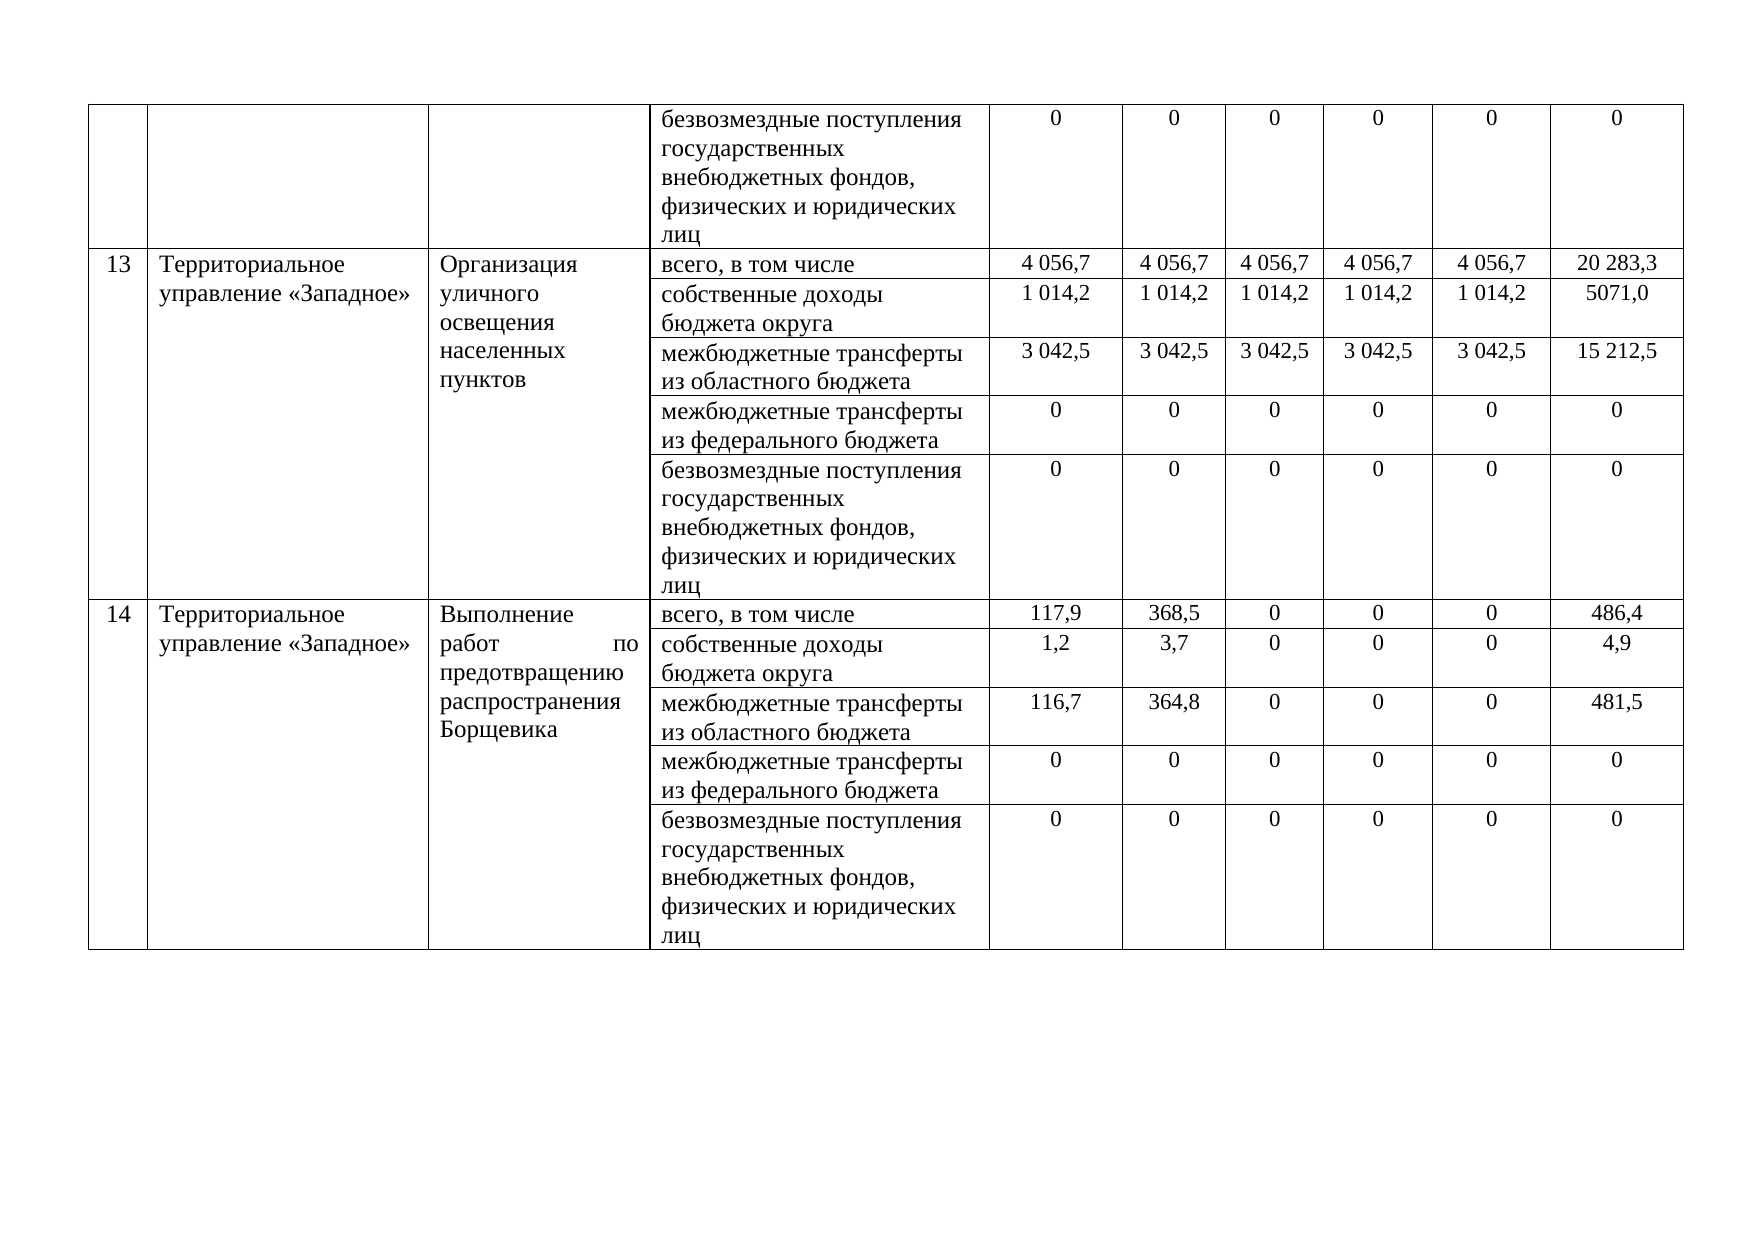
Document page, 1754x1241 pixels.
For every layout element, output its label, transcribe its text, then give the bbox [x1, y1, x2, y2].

table_cell безвозмездные поступления государственных внебюджетных фондов, физических и юридических лиц [651, 455, 989, 598]
table_cell безвозмездные поступления государственных внебюджетных фондов, физических и юридических лиц [651, 805, 989, 949]
table_cell 0 [990, 396, 1122, 454]
table_cell 0 [990, 105, 1122, 248]
table_cell 4 056,7 [1433, 249, 1550, 278]
table_cell 0 [1433, 396, 1550, 454]
table_cell 0 [990, 746, 1122, 804]
table_cell 4 056,7 [1123, 249, 1225, 278]
table_cell 3 042,5 [990, 338, 1122, 395]
table_cell 14 [89, 600, 147, 949]
table_cell 486,4 [1551, 600, 1683, 628]
table_cell 0 [1433, 455, 1550, 598]
table_cell 0 [1551, 396, 1683, 454]
table_cell 0 [1324, 688, 1432, 745]
table_cell 4 056,7 [1226, 249, 1323, 278]
table_cell 4 056,7 [990, 249, 1122, 278]
table_cell 3 042,5 [1226, 338, 1323, 395]
table_cell 117,9 [990, 600, 1122, 628]
table_cell 116,7 [990, 688, 1122, 745]
table_cell 0 [1433, 105, 1550, 248]
table_cell 0 [1551, 805, 1683, 949]
table_cell 0 [1226, 746, 1323, 804]
table_cell Территориальное управление «Западное» [148, 600, 428, 949]
table_cell 5071,0 [1551, 279, 1683, 337]
table_cell 0 [1226, 455, 1323, 598]
table_cell 0 [1433, 600, 1550, 628]
table_cell Выполнение работ по предотвращению распространения Борщевика [429, 600, 649, 949]
table_cell 1 014,2 [1433, 279, 1550, 337]
table_cell Территориальное управление «Западное» [148, 249, 428, 598]
table_cell 0 [1226, 105, 1323, 248]
table_cell межбюджетные трансферты из областного бюджета [651, 338, 989, 395]
table_cell 364,8 [1123, 688, 1225, 745]
table_cell 3,7 [1123, 629, 1225, 687]
table_cell 0 [1226, 805, 1323, 949]
table_cell 0 [1324, 600, 1432, 628]
table_cell 0 [1433, 688, 1550, 745]
table_cell безвозмездные поступления государственных внебюджетных фондов, физических и юридических лиц [651, 105, 989, 248]
table_cell 0 [1123, 455, 1225, 598]
table_cell 4 056,7 [1324, 249, 1432, 278]
table_cell 20 283,3 [1551, 249, 1683, 278]
table_cell 0 [990, 455, 1122, 598]
table_cell 1 014,2 [1226, 279, 1323, 337]
table_cell 1 014,2 [990, 279, 1122, 337]
table_cell 0 [1551, 746, 1683, 804]
table_cell 0 [1433, 629, 1550, 687]
table_cell межбюджетные трансферты из областного бюджета [651, 688, 989, 745]
table_cell 0 [1324, 746, 1432, 804]
table_cell 4,9 [1551, 629, 1683, 687]
table_cell межбюджетные трансферты из федерального бюджета [651, 396, 989, 454]
table_cell Организация уличного освещения населенных пунктов [429, 249, 649, 598]
table_cell 0 [1123, 105, 1225, 248]
table_cell 3 042,5 [1123, 338, 1225, 395]
table_cell 3 042,5 [1433, 338, 1550, 395]
table_cell 0 [1433, 746, 1550, 804]
table_cell 0 [1226, 600, 1323, 628]
table_cell 0 [1433, 805, 1550, 949]
table_cell 0 [990, 805, 1122, 949]
table_cell 1 014,2 [1123, 279, 1225, 337]
table_cell 0 [1551, 105, 1683, 248]
table_cell 0 [1324, 396, 1432, 454]
table_cell 0 [1551, 455, 1683, 598]
table_cell 0 [1123, 746, 1225, 804]
table_cell собственные доходы бюджета округа [651, 629, 989, 687]
table_cell собственные доходы бюджета округа [651, 279, 989, 337]
table_cell 1,2 [990, 629, 1122, 687]
table_cell всего, в том числе [651, 249, 989, 278]
table_cell 0 [1123, 805, 1225, 949]
table_cell 481,5 [1551, 688, 1683, 745]
table_cell 1 014,2 [1324, 279, 1432, 337]
table_cell 0 [1324, 805, 1432, 949]
table_cell 0 [1226, 688, 1323, 745]
table_cell 0 [1123, 396, 1225, 454]
table_cell 3 042,5 [1324, 338, 1432, 395]
table_cell 0 [1324, 105, 1432, 248]
table_cell 0 [1324, 455, 1432, 598]
table_cell 0 [1226, 629, 1323, 687]
table_cell 0 [1324, 629, 1432, 687]
table_cell 0 [1226, 396, 1323, 454]
table_cell 13 [89, 249, 147, 598]
table_cell всего, в том числе [651, 600, 989, 628]
table_cell 15 212,5 [1551, 338, 1683, 395]
table_cell межбюджетные трансферты из федерального бюджета [651, 746, 989, 804]
table_cell 368,5 [1123, 600, 1225, 628]
